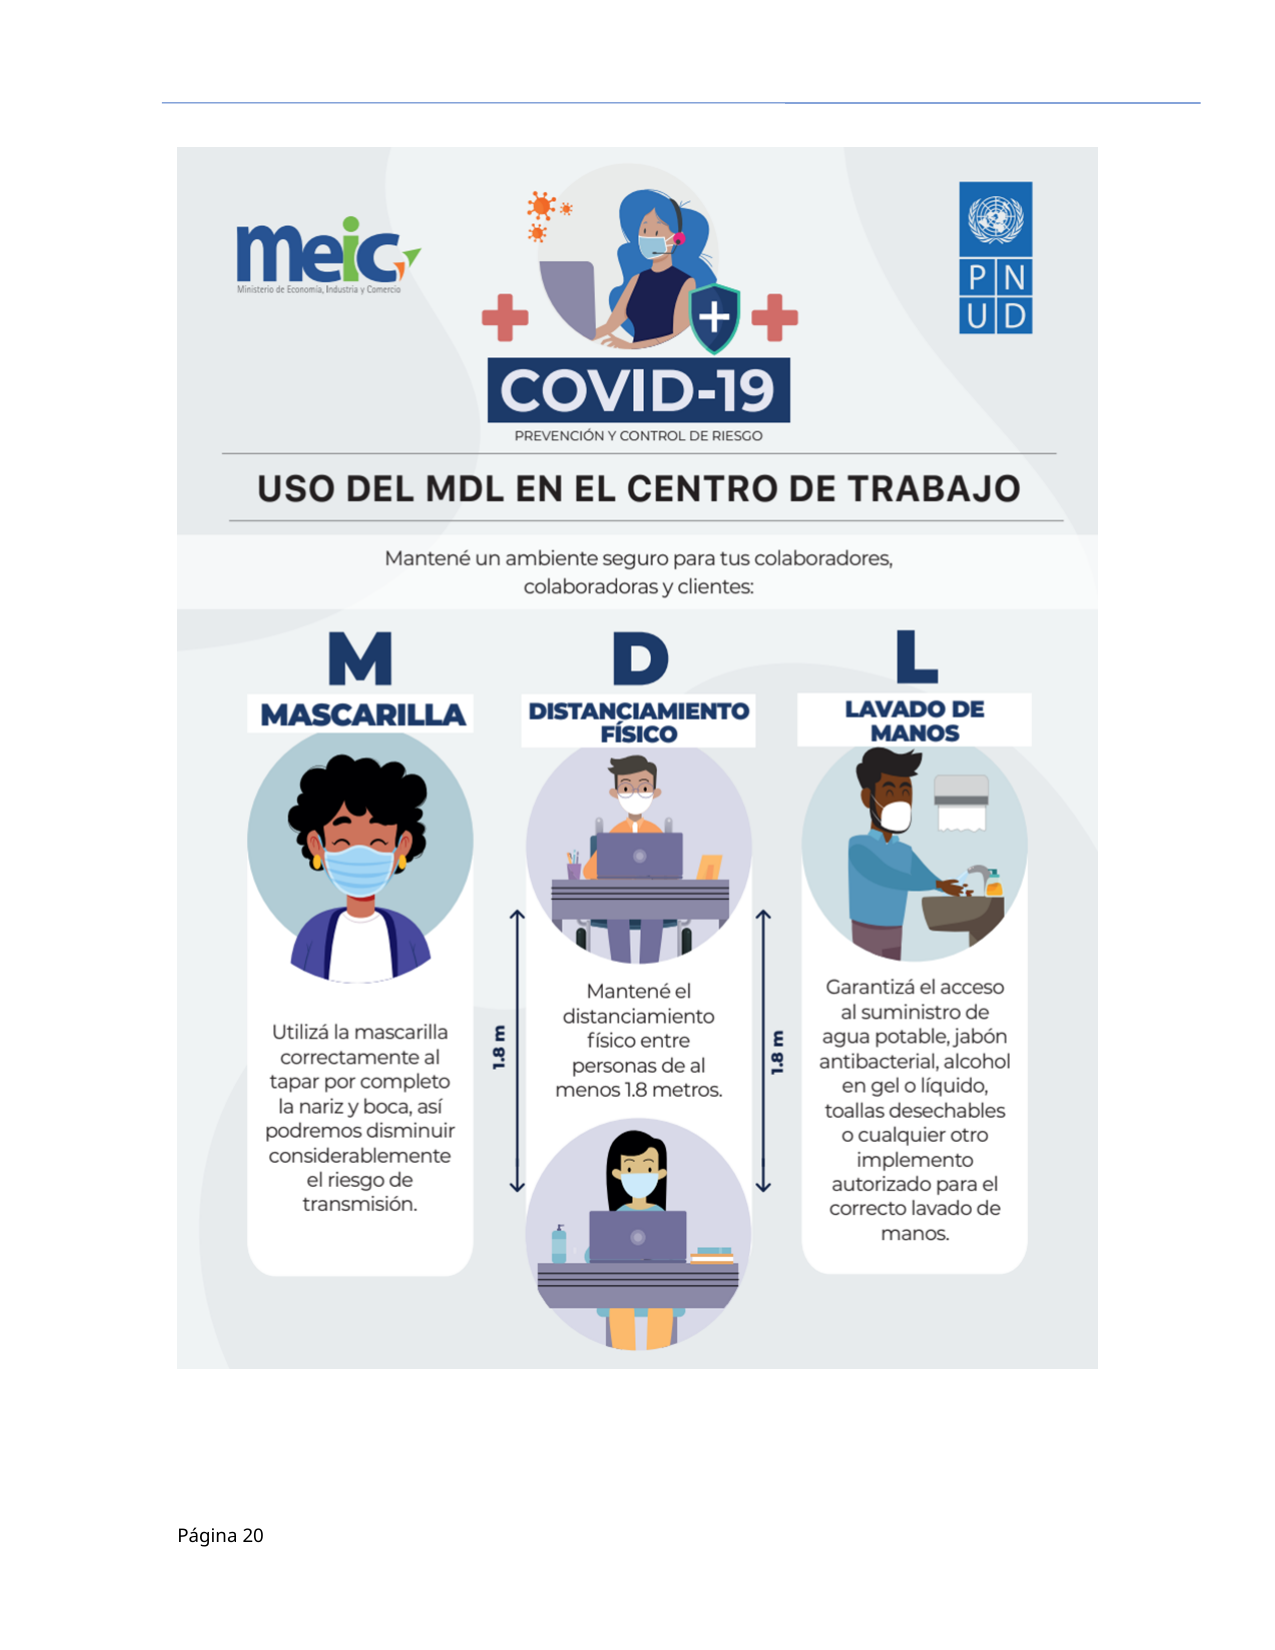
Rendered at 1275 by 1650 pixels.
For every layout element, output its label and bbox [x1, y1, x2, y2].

picture [177, 147, 1098, 1369]
